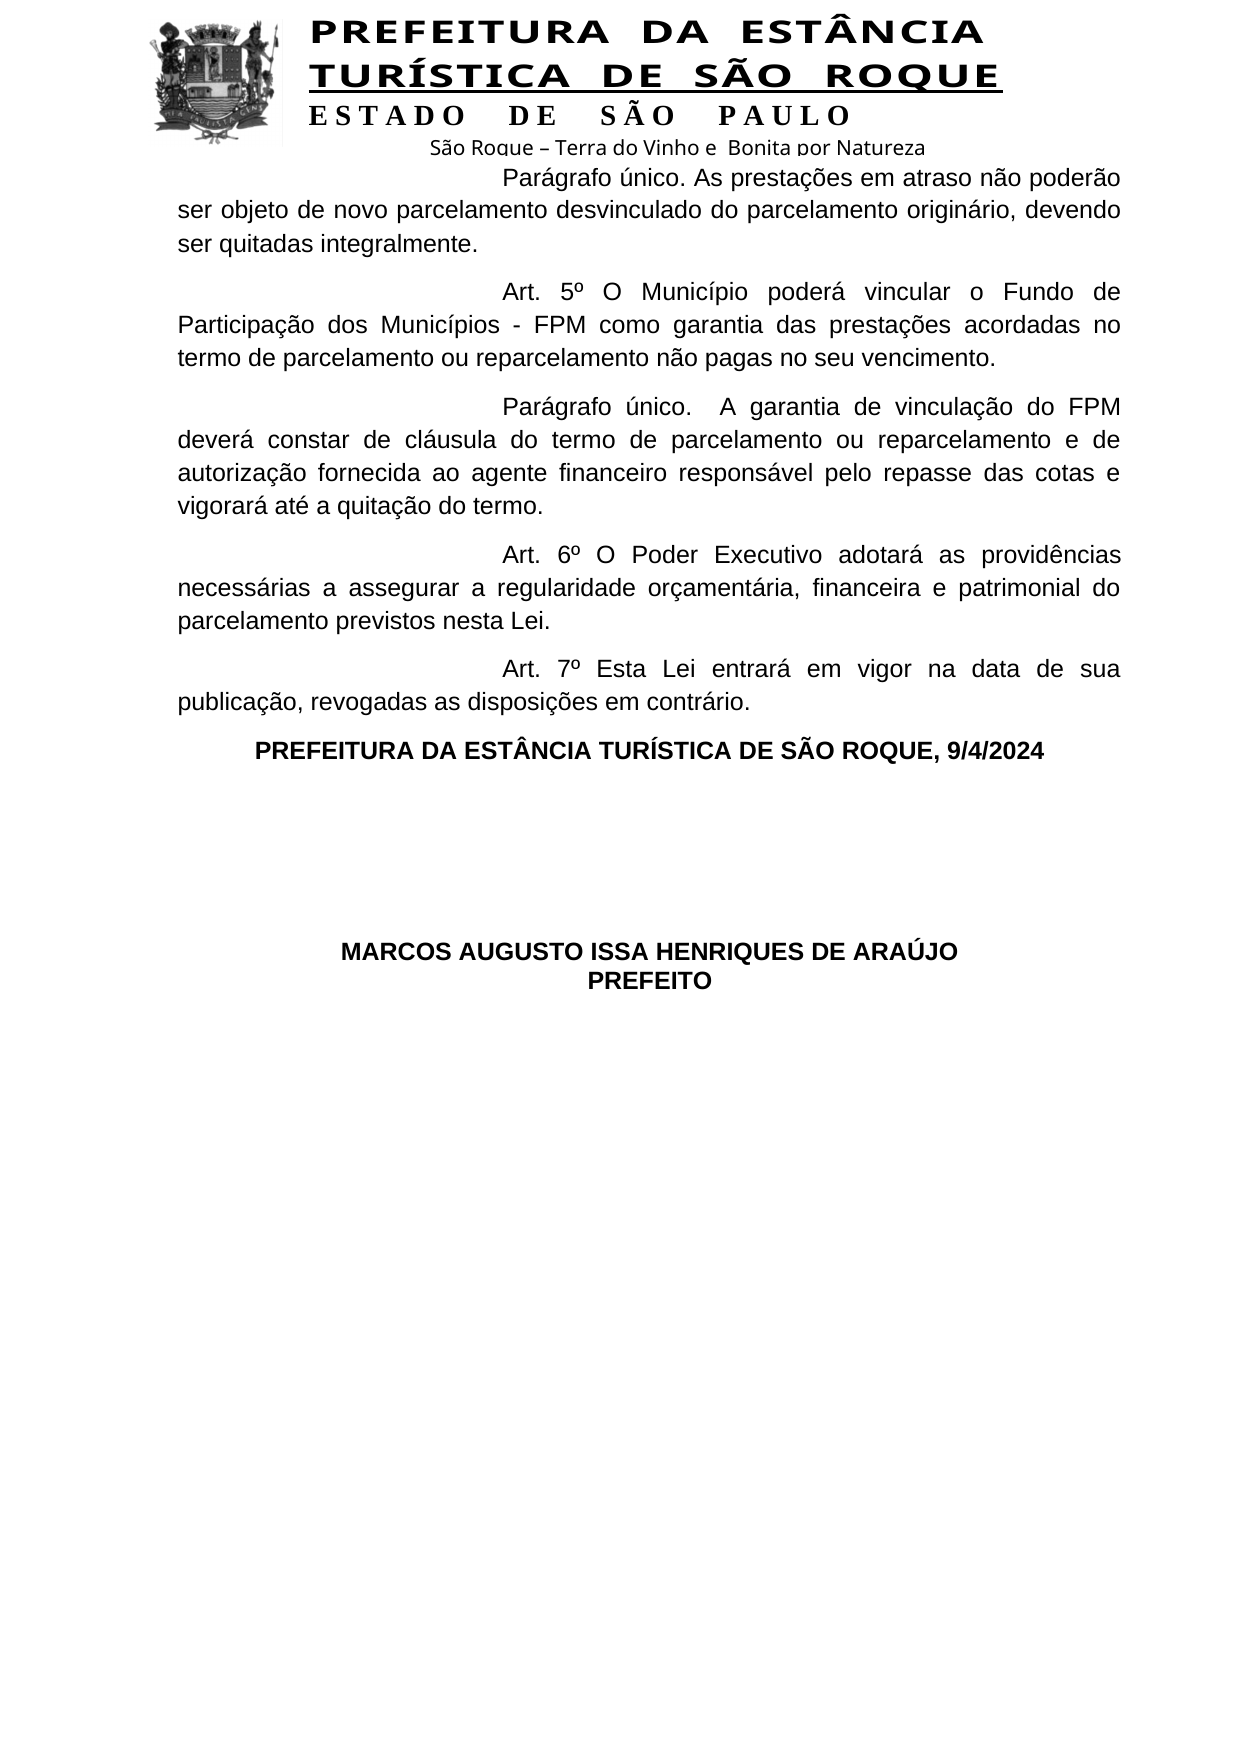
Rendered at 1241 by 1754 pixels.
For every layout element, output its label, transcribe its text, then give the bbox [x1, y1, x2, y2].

text PREFEITO [177, 966, 1122, 995]
text Parágrafo único. A garantia de vinculação do FPM deverá constar de cláusula do termo de parcelamento ou reparcelamento e de autorização fornecida ao agente financeiro responsável pelo repasse das cotas e vigorará até a quitação do termo. [177, 392, 1122, 520]
text Parágrafo único. As prestações em atraso não poderão ser objeto de novo parcelamento desvinculado do parcelamento originário, devendo ser quitadas integralmente. [177, 162, 1122, 257]
text Art. 6º O Poder Executivo adotará as providências necessárias a assegurar a regularidade orçamentária, financeira e patrimonial do parcelamento previstos nesta Lei. [177, 539, 1122, 634]
picture [147, 19, 283, 149]
text PREFEITURA DA ESTÂNCIA TURÍSTICA DE SÃO ROQUE, 9/4/2024 [177, 736, 1122, 765]
text MARCOS AUGUSTO ISSA HENRIQUES DE ARAÚJO [251, 937, 1048, 966]
text Art. 7º Esta Lei entrará em vigor na data de sua publicação, revogadas as disposições em contrário. [177, 654, 1122, 716]
text Art. 5º O Município poderá vincular o Fundo de Participação dos Municípios - FPM como garantia das prestações acordadas no termo de parcelamento ou reparcelamento não pagas no seu vencimento. [177, 277, 1122, 372]
